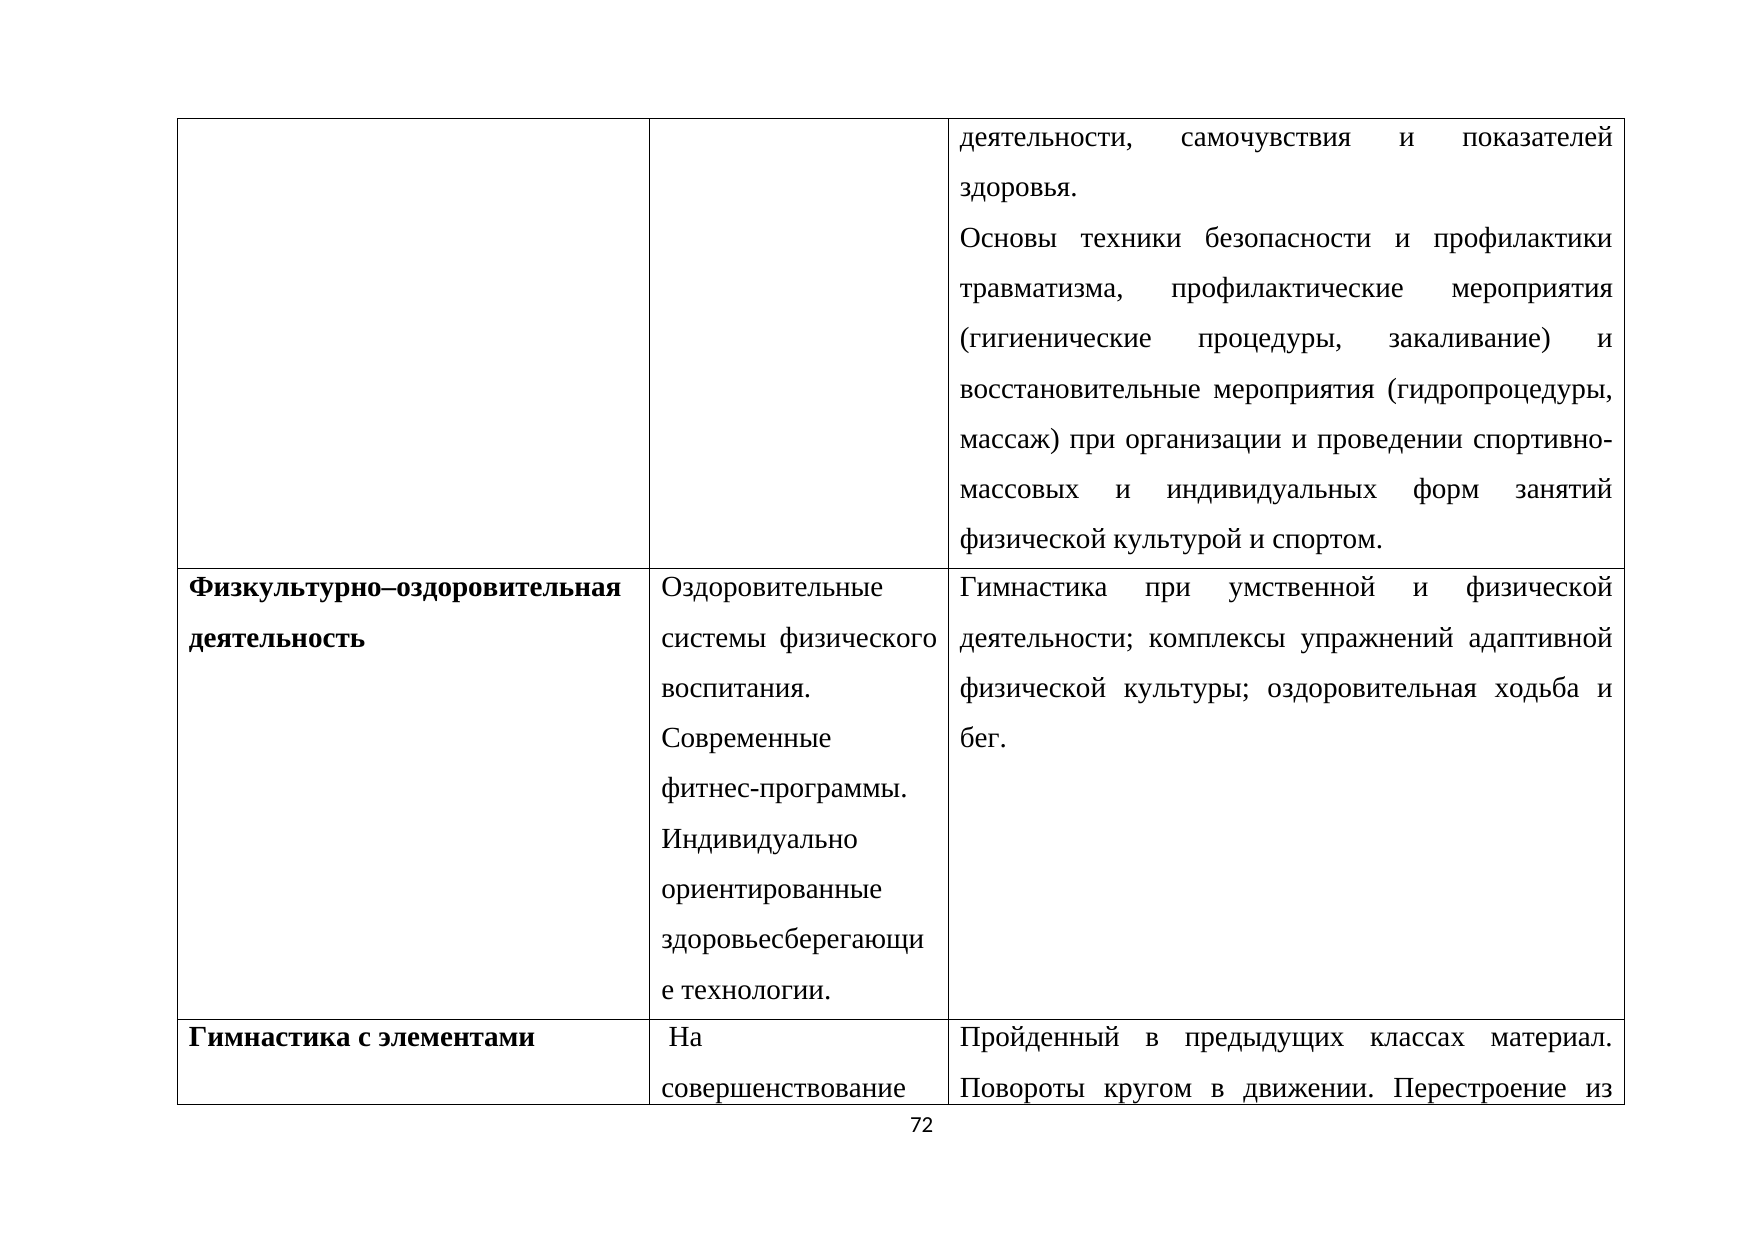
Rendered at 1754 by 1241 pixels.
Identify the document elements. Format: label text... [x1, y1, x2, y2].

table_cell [949, 1020, 1624, 1103]
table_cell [178, 1020, 649, 1103]
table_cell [650, 1020, 948, 1103]
table_cell Оздоровительные системы физического воспитания. Современные фитнес-программы. Индивидуально ориентированные здоровьесберегающие технологии. [650, 569, 948, 1018]
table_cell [178, 119, 649, 568]
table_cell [949, 119, 1624, 568]
table_cell Гимнастика при умственной и физической деятельности; комплексы упражнений адаптивной физической культуры; оздоровительная ходьба и бег. [949, 569, 1624, 1018]
table_cell [650, 119, 948, 568]
table_cell Физкультурно–оздоровительная деятельность [178, 569, 649, 1018]
